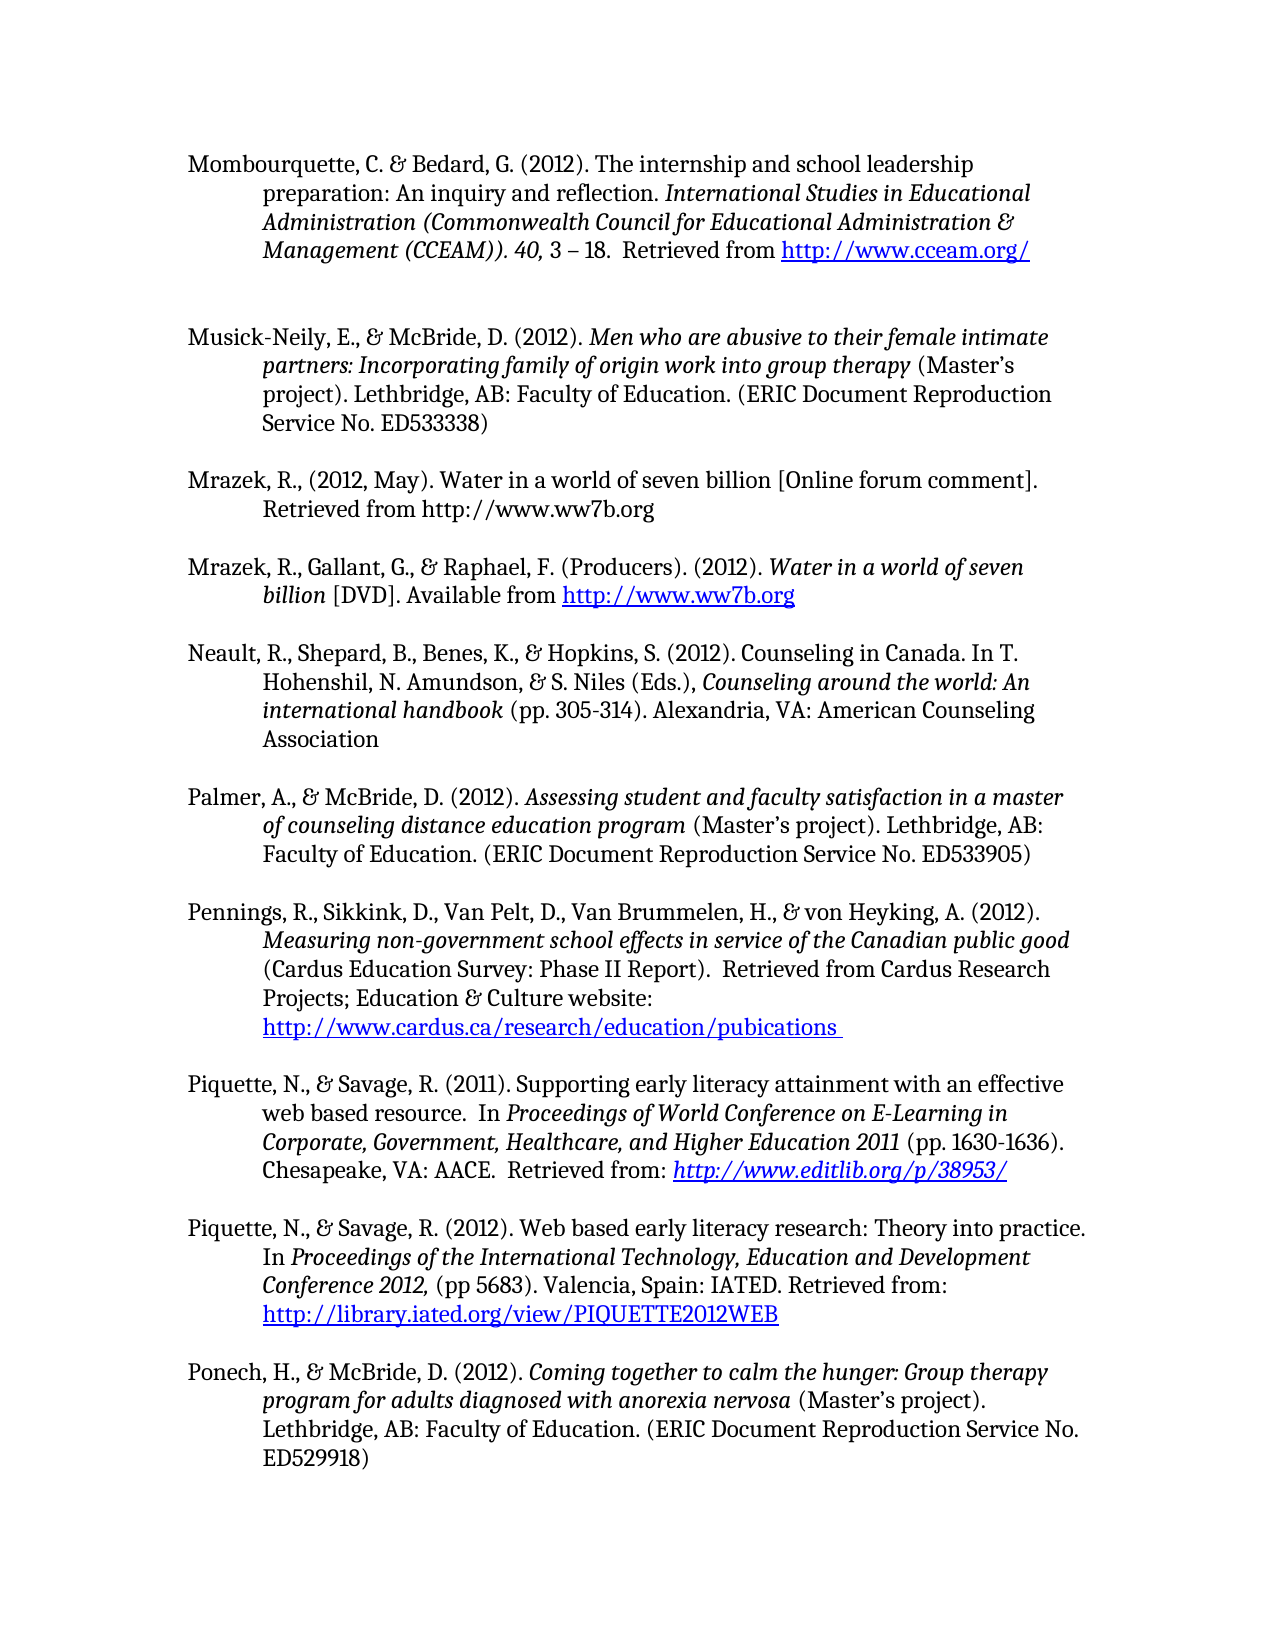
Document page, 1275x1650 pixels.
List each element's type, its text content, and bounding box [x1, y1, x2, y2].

text Palmer, A., & McBride, D. (2012). Assessing student and faculty satisfaction in a master of counseling distance education program (Master’s project). Lethbridge, AB: Faculty of Education. (ERIC Document Reproduction Service No. ED533905) [187, 782, 1087, 869]
text Piquette, N., & Savage, R. (2011). Supporting early literacy attainment with an effective web based resource. In Proceedings of World Conference on E-Learning in Corporate, Government, Healthcare, and Higher Education 2011 (pp. 1630-1636). Chesapeake, VA: AACE. Retrieved from: http://www.editlib.org/p/38953/ [187, 1070, 1087, 1185]
text Musick-Neily, E., & McBride, D. (2012). Men who are abusive to their female intimate partners: Incorporating family of origin work into group therapy (Master’s project). Lethbridge, AB: Faculty of Education. (ERIC Document Reproduction Service No. ED533338) [187, 322, 1087, 437]
text Neault, R., Shepard, B., Benes, K., & Hopkins, S. (2012). Counseling in Canada. In T. Hohenshil, N. Amundson, & S. Niles (Eds.), Counseling around the world: An international handbook (pp. 305-314). Alexandria, VA: American Counseling Association [187, 639, 1087, 754]
text Mrazek, R., Gallant, G., & Raphael, F. (Producers). (2012). Water in a world of seven billion [DVD]. Available from http://www.ww7b.org [187, 552, 1087, 610]
text Pennings, R., Sikkink, D., Van Pelt, D., Van Brummelen, H., & von Heyking, A. (2012). Measuring non-government school effects in service of the Canadian public good (Cardus Education Survey: Phase II Report). Retrieved from Cardus Research Projects; Education & Culture website: http://www.cardus.ca/research/education/pubications [187, 897, 1087, 1041]
text Mombourquette, C. & Bedard, G. (2012). The internship and school leadership preparation: An inquiry and reflection. International Studies in Educational Administration (Commonwealth Council for Educational Administration & Management (CCEAM)). 40, 3 – 18. Retrieved from http://www.cceam.org/ [187, 150, 1087, 265]
text Mrazek, R., (2012, May). Water in a world of seven billion [Online forum comment]. Retrieved from http://www.ww7b.org [187, 466, 1087, 524]
text Ponech, H., & McBride, D. (2012). Coming together to calm the hunger: Group therapy program for adults diagnosed with anorexia nervosa (Master’s project). Lethbridge, AB: Faculty of Education. (ERIC Document Reproduction Service No. ED529918) [187, 1357, 1087, 1472]
text Piquette, N., & Savage, R. (2012). Web based early literacy research: Theory into practice. In Proceedings of the International Technology, Education and Development Conference 2012, (pp 5683). Valencia, Spain: IATED. Retrieved from: http://library.iated.org/view/PIQUETTE2012WEB [187, 1214, 1087, 1329]
